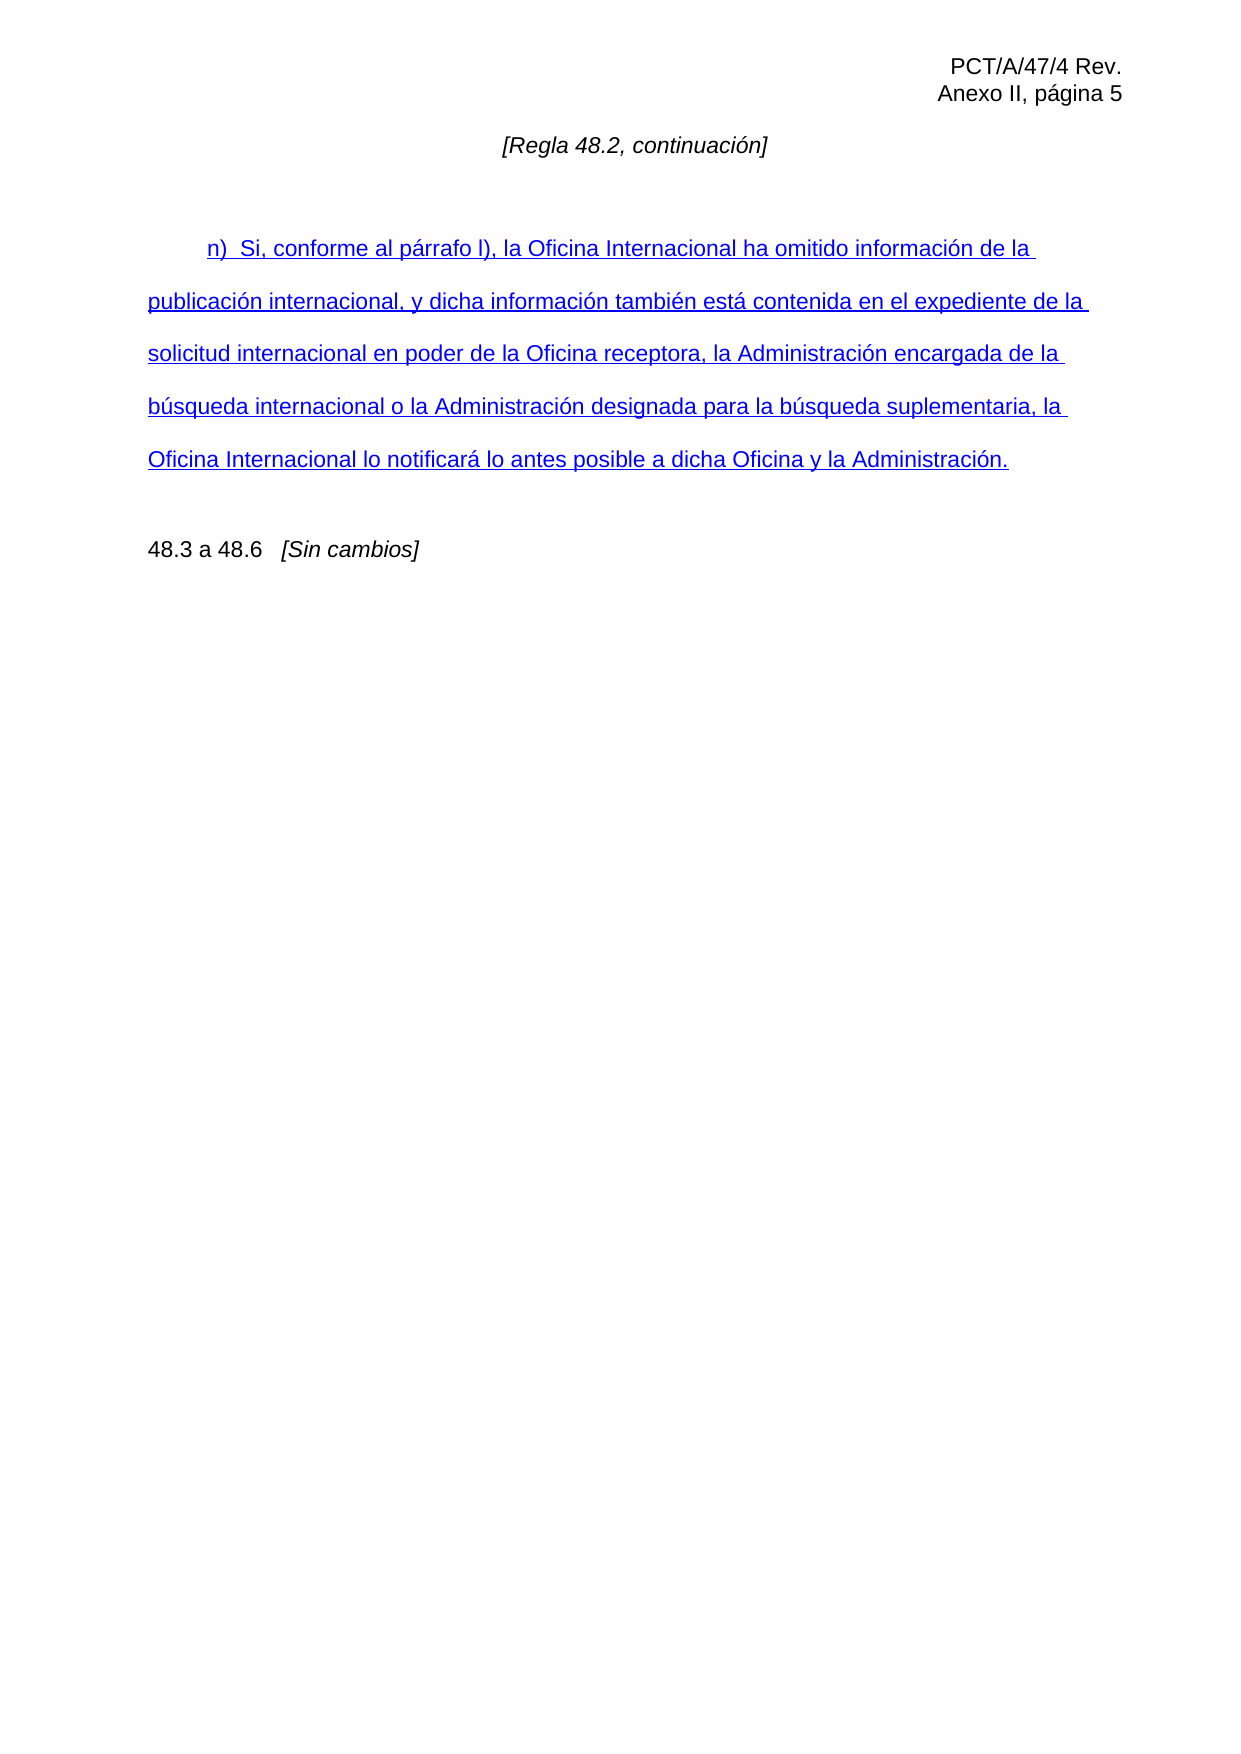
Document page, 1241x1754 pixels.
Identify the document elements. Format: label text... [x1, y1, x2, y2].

subtitle 48.3 a 48.6 [Sin cambios] [148, 536, 1122, 562]
text n) Si, conforme al párrafo l), la Oficina Internacional ha omitido información de la publicación internacional, y dicha información también está contenida en el expediente de la solicitud internacional en poder de la Oficina receptora, la Administración encargada de la búsqueda internacional o la Administración designada para la búsqueda suplementaria, la Oficina Internacional lo notificará lo antes posible a dicha Oficina y la Administración. [148, 235, 1122, 472]
text [Regla 48.2, continuación] [148, 132, 1122, 158]
